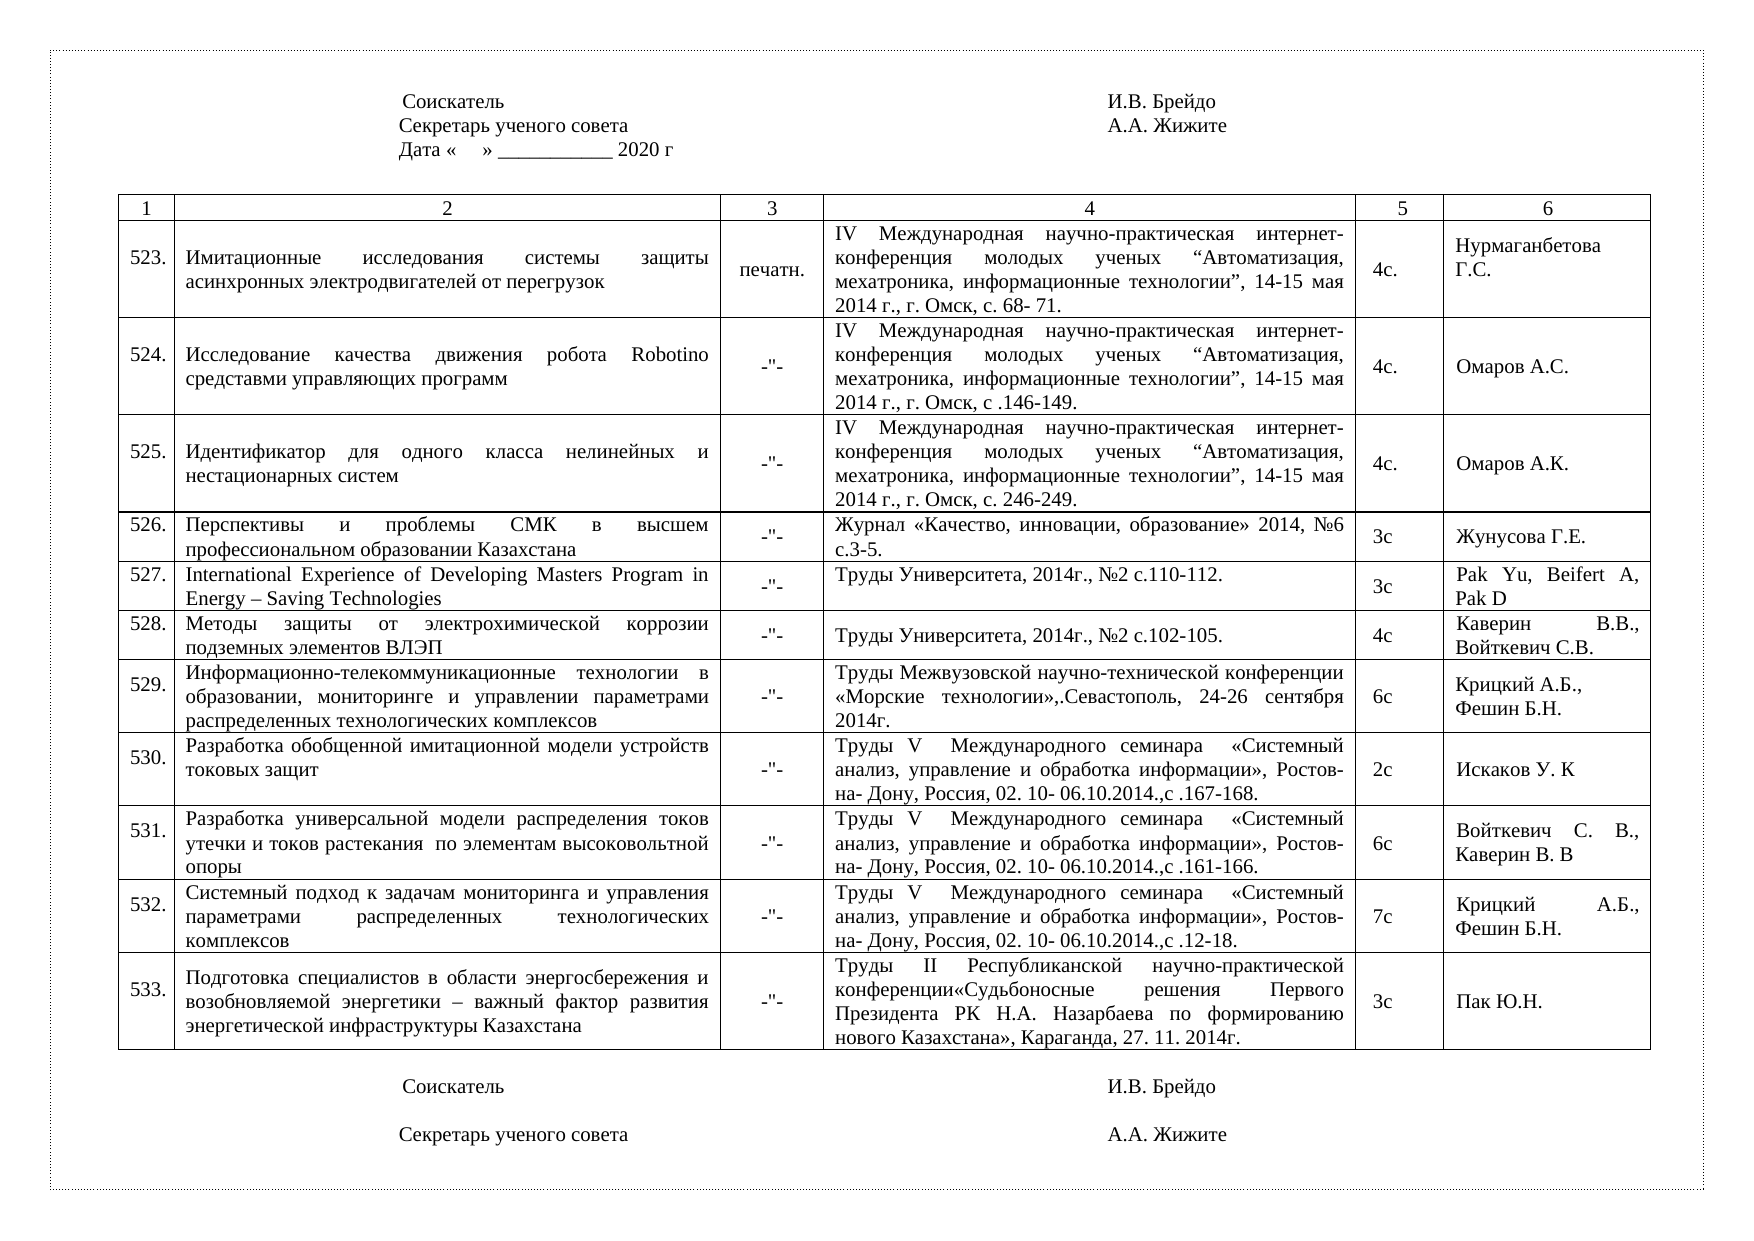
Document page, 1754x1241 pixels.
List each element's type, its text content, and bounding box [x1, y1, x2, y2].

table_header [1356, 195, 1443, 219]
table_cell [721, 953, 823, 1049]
text Дата « » ___________ 2020 г [118, 137, 1636, 161]
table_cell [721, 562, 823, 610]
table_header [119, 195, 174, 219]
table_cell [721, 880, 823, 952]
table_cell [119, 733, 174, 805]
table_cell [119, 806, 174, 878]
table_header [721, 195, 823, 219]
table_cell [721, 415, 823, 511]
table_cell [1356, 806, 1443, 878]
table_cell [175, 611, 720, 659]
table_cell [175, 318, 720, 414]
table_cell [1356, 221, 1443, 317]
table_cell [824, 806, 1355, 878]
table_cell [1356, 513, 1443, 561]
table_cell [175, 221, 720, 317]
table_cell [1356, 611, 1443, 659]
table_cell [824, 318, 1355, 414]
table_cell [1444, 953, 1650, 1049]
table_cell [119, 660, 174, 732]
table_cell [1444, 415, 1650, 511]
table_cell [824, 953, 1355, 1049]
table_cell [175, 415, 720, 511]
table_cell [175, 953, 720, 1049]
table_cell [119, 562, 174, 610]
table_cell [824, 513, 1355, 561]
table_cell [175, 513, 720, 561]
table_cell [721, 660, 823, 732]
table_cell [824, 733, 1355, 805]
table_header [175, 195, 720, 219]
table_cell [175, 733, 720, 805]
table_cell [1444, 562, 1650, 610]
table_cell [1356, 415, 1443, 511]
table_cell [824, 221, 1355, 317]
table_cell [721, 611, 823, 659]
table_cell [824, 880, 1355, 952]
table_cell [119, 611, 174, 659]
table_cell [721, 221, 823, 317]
text Соискатель И.В. Брейдо [118, 1074, 1636, 1098]
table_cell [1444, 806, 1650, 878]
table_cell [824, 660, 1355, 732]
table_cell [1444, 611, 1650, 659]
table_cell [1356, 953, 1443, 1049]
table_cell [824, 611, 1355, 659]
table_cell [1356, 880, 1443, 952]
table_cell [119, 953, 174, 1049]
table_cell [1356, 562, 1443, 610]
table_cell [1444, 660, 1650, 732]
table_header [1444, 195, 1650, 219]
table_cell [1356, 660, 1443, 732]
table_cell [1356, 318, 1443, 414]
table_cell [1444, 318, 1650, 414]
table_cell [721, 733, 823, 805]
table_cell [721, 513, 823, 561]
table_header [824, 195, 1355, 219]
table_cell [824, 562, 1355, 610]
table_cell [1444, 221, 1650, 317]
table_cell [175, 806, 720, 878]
text Секретарь ученого совета А.А. Жижите [118, 113, 1636, 137]
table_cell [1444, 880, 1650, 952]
text Соискатель И.В. Брейдо [118, 89, 1636, 113]
text Секретарь ученого совета А.А. Жижите [118, 1122, 1636, 1146]
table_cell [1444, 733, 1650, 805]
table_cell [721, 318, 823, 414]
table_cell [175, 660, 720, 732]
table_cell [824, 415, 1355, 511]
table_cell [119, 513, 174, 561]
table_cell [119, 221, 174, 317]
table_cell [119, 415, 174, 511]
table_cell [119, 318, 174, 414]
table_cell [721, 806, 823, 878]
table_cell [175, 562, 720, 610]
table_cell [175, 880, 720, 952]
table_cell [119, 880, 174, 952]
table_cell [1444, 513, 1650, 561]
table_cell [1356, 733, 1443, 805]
